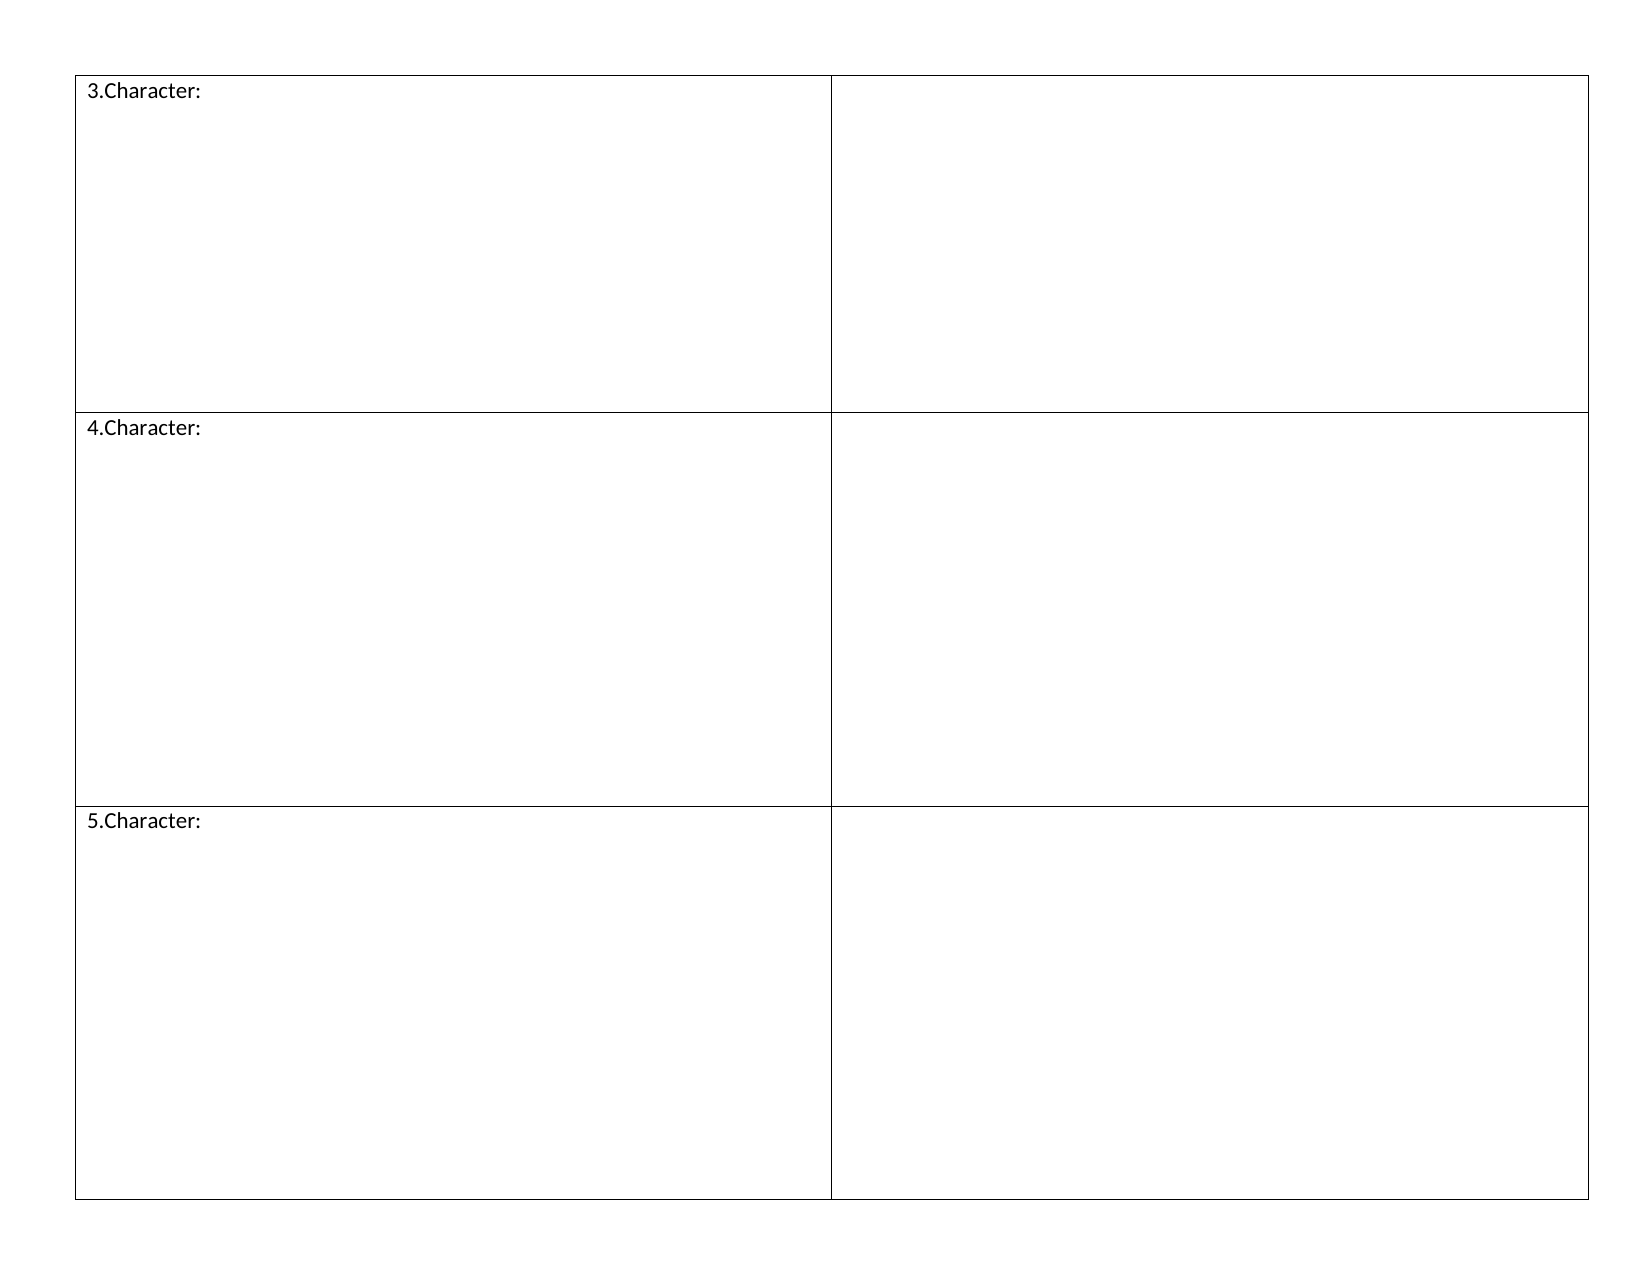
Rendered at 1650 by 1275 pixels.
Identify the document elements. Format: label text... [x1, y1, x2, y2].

table_cell [832, 413, 1588, 806]
table_cell [832, 76, 1588, 412]
table_cell 4.Character: [76, 413, 831, 806]
table_cell [832, 807, 1588, 1199]
table_cell 3.Character: [76, 76, 831, 412]
table_cell 5.Character: [76, 807, 831, 1199]
